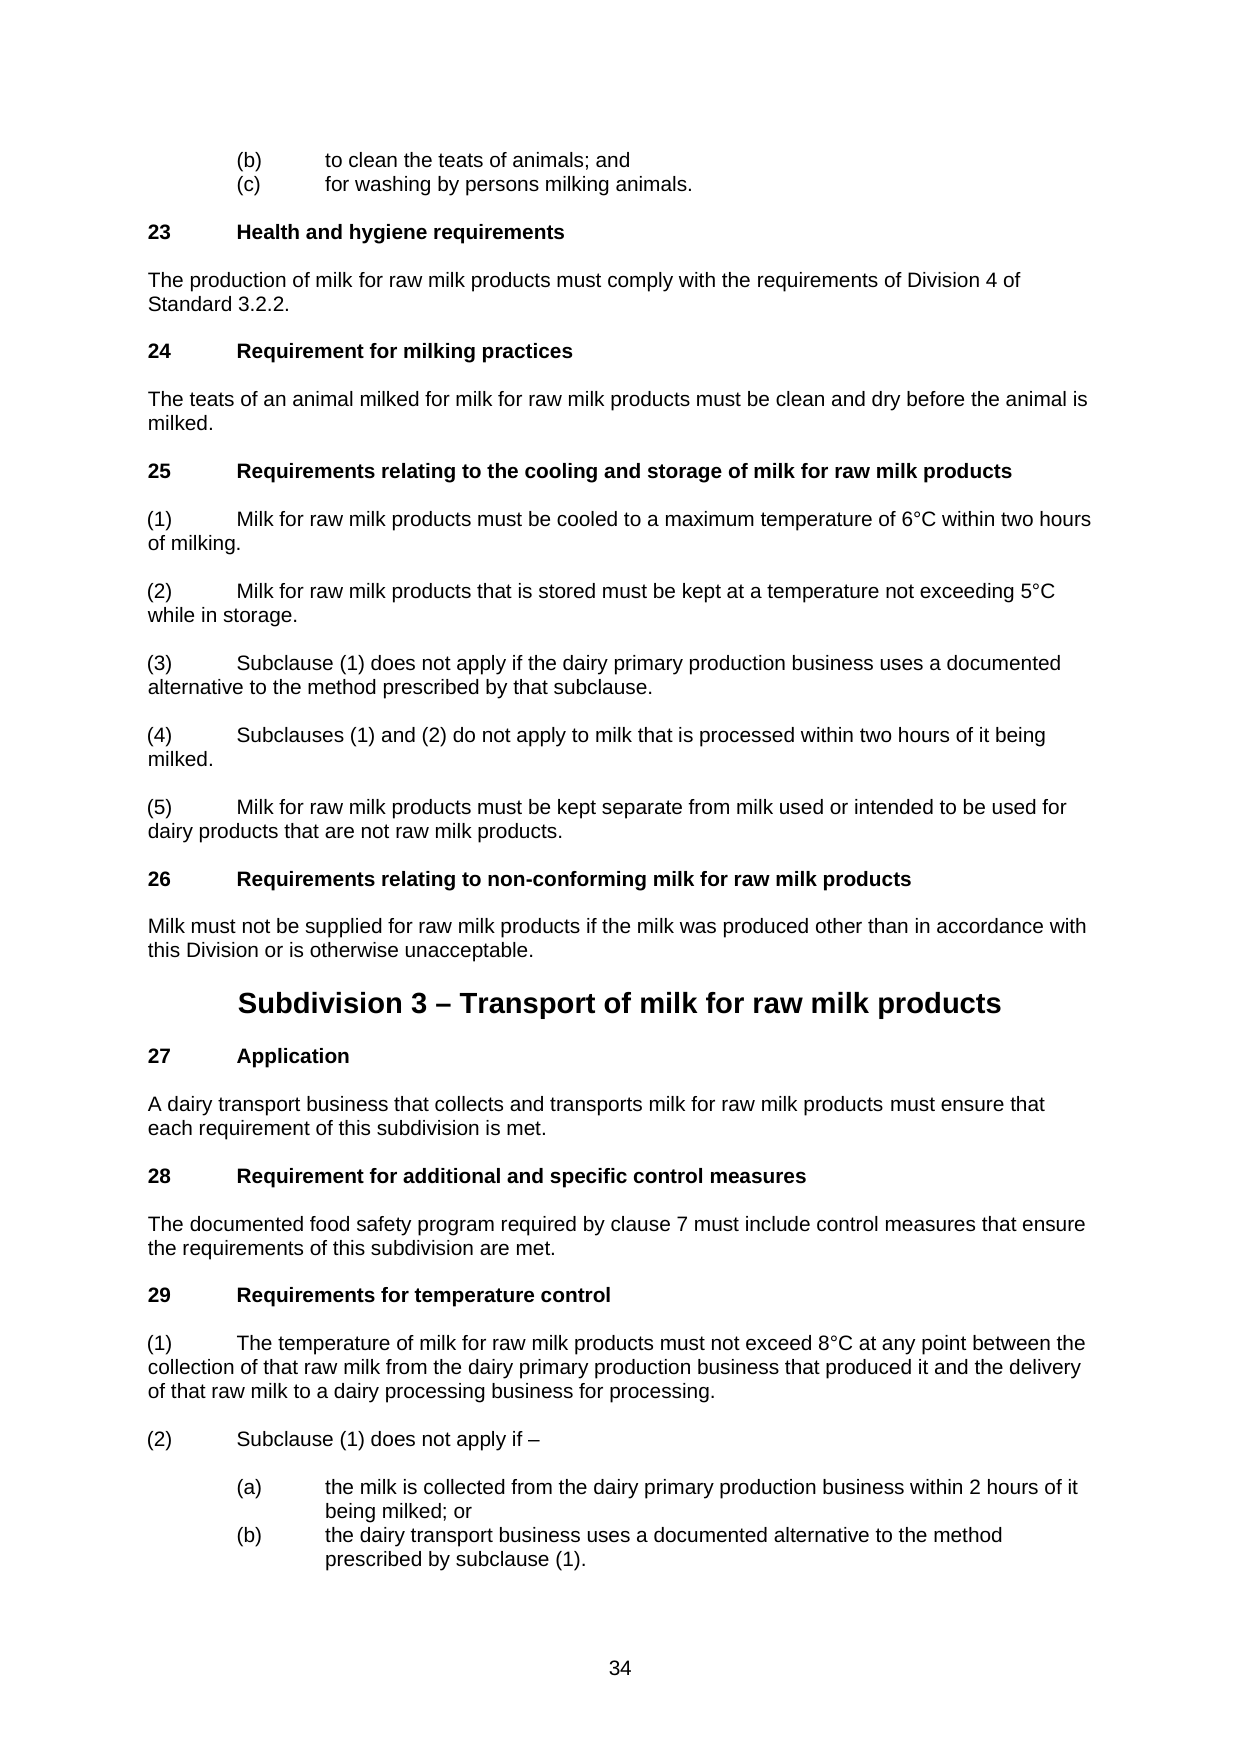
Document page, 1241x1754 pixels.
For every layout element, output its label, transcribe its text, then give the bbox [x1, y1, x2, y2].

text (3) Subclause (1) does not apply if the dairy primary production business uses a documented alternative to the method prescribed by that subclause. [147, 651, 1092, 699]
subtitle 29 Requirements for temperature control [148, 1283, 1092, 1307]
text The teats of an animal milked for milk for raw milk products must be clean and dry before the animal is milked. [148, 387, 1092, 435]
text The documented food safety program required by clause 7 must include control measures that ensure the requirements of this subdivision are met. [148, 1211, 1092, 1259]
text Milk must not be supplied for raw milk products if the milk was produced other than in accordance with this Division or is otherwise unacceptable. [148, 914, 1092, 962]
text (4) Subclauses (1) and (2) do not apply to milk that is processed within two hours of it being milked. [147, 723, 1092, 771]
subtitle 27 Application [148, 1044, 1092, 1068]
text (b) to clean the teats of animals; and [236, 148, 1092, 172]
subtitle 23 Health and hygiene requirements [148, 219, 1092, 243]
text (2) Subclause (1) does not apply if – [147, 1427, 1092, 1451]
subtitle 26 Requirements relating to non-conforming milk for raw milk products [148, 866, 1092, 890]
subtitle Subdivision 3 – Transport of milk for raw milk products [148, 986, 1092, 1020]
subtitle 24 Requirement for milking practices [148, 339, 1092, 363]
text (1) The temperature of milk for raw milk products must not exceed 8°C at any point between the collection of that raw milk from the dairy primary production business that produced it and the delivery of that raw milk to a dairy processing business for processing. [147, 1331, 1092, 1403]
subtitle 28 Requirement for additional and specific control measures [148, 1163, 1092, 1187]
text (1) Milk for raw milk products must be cooled to a maximum temperature of 6°C within two hours of milking. [147, 507, 1092, 555]
subtitle 25 Requirements relating to the cooling and storage of milk for raw milk products [148, 459, 1092, 483]
text (c) for washing by persons milking animals. [236, 172, 1092, 196]
text (a) the milk is collected from the dairy primary production business within 2 hours of it being milked; or [236, 1475, 1092, 1523]
text A dairy transport business that collects and transports milk for raw milk products must ensure that each requirement of this subdivision is met. [148, 1092, 1092, 1139]
text (5) Milk for raw milk products must be kept separate from milk used or intended to be used for dairy products that are not raw milk products. [147, 794, 1092, 842]
text (2) Milk for raw milk products that is stored must be kept at a temperature not exceeding 5°C while in storage. [147, 579, 1092, 627]
text (b) the dairy transport business uses a documented alternative to the method prescribed by subclause (1). [236, 1523, 1092, 1571]
text The production of milk for raw milk products must comply with the requirements of Division 4 of Standard 3.2.2. [148, 267, 1092, 315]
